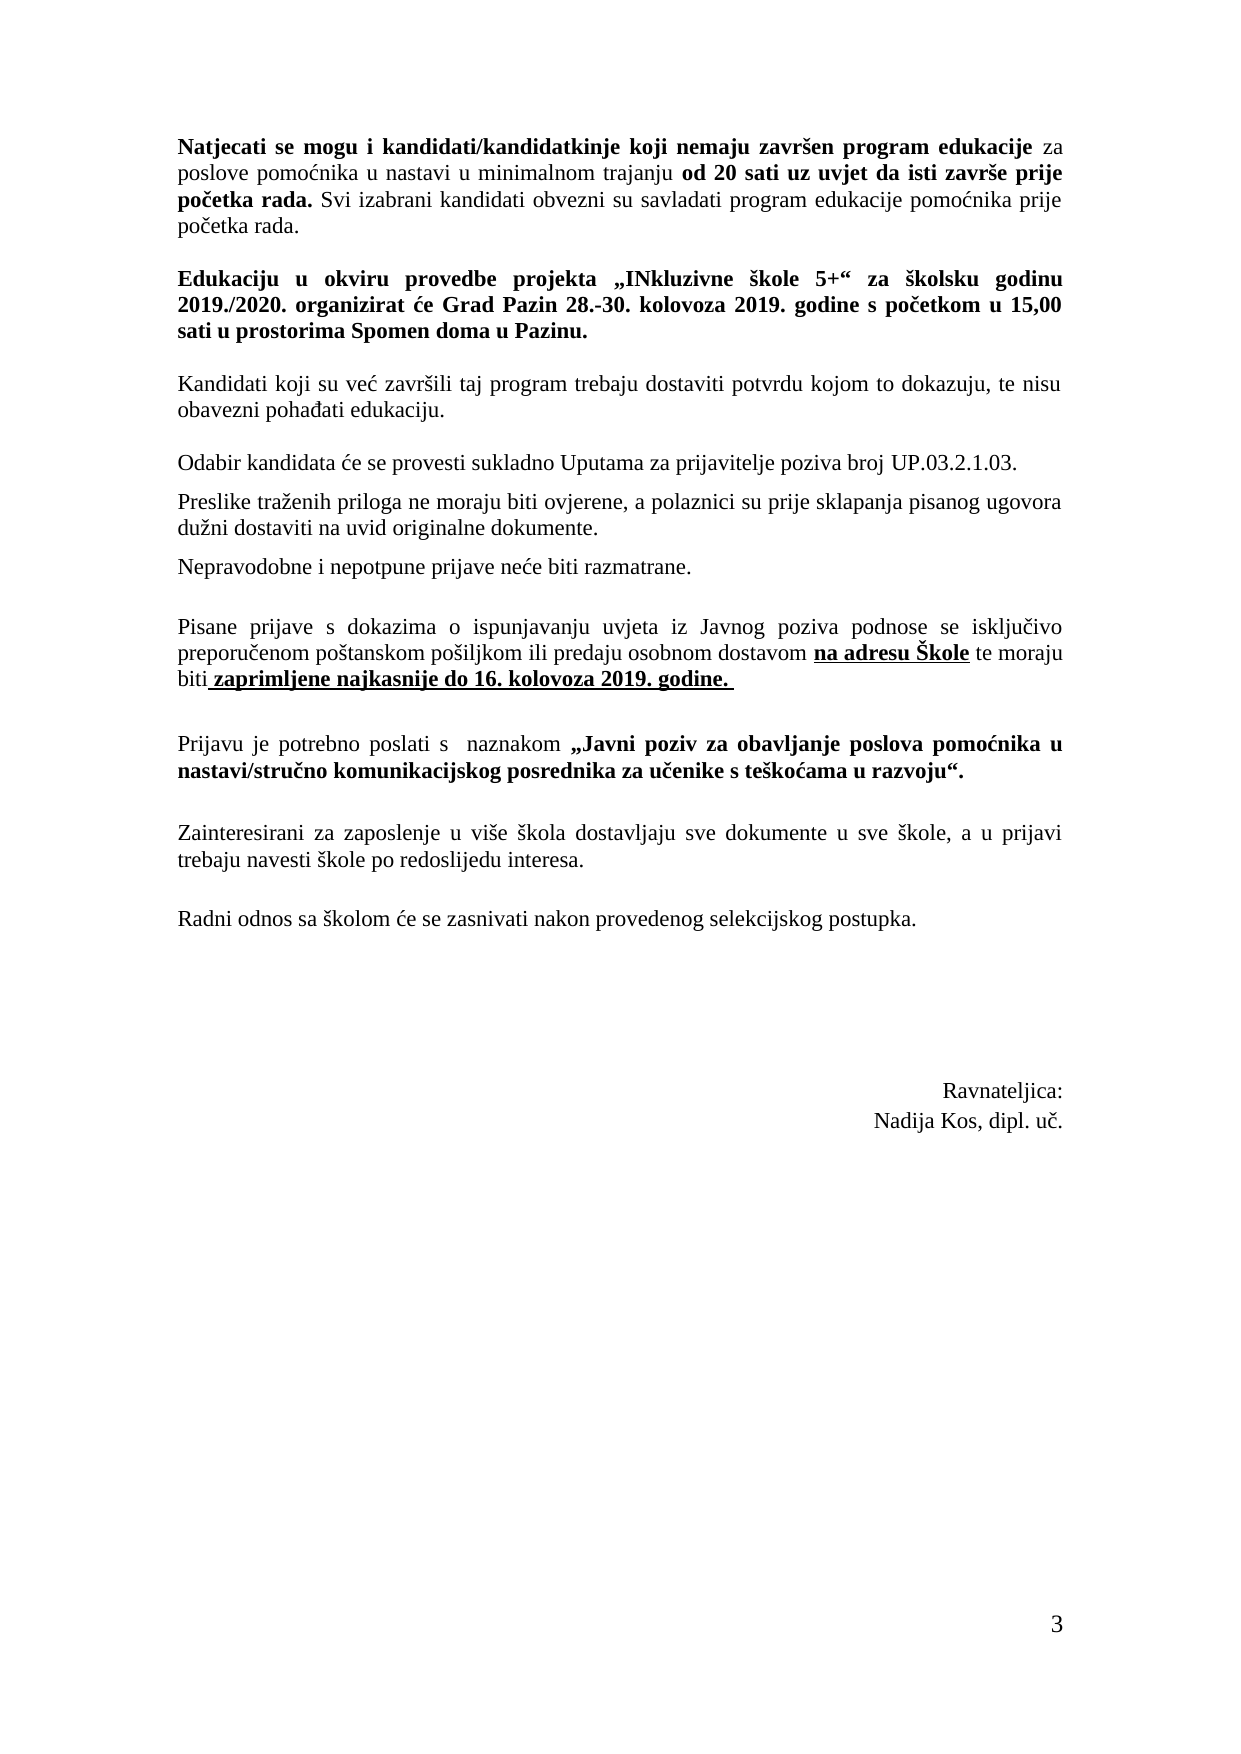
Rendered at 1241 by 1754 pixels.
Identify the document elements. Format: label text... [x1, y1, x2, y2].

text Radni odnos sa školom će se zasnivati nakon provedenog selekcijskog postupka. [177, 905, 1063, 932]
text Nadija Kos, dipl. uč. [177, 1107, 1063, 1133]
text Prijavu je potrebno poslati s naznakom „Javni poziv za obavljanje poslova pomoćnika u nastavi/stručno komunikacijskog posrednika za učenike s teškoćama u razvoju“. [177, 730, 1063, 783]
text Preslike traženih priloga ne moraju biti ovjerene, a polaznici su prije sklapanja pisanog ugovora dužni dostaviti na uvid originalne dokumente. [177, 488, 1063, 541]
text Edukaciju u okviru provedbe projekta „INkluzivne škole 5+“ za školsku godinu 2019./2020. organizirat će Grad Pazin 28.-30. kolovoza 2019. godine s početkom u 15,00 sati u prostorima Spomen doma u Pazinu. [177, 265, 1063, 344]
text Nepravodobne i nepotpune prijave neće biti razmatrane. [177, 553, 1063, 579]
text Zainteresirani za zaposlenje u više škola dostavljaju sve dokumente u sve škole, a u prijavi trebaju navesti škole po redoslijedu interesa. [177, 819, 1063, 872]
text Natjecati se mogu i kandidati/kandidatkinje koji nemaju završen program edukacije za poslove pomoćnika u nastavi u minimalnom trajanju od 20 sati uz uvjet da isti završe prije početka rada. Svi izabrani kandidati obvezni su savladati program edukacije pomoćnika prije početka rada. [177, 133, 1063, 238]
text Pisane prijave s dokazima o ispunjavanju uvjeta iz Javnog poziva podnose se isključivo preporučenom poštanskom pošiljkom ili predaju osobnom dostavom na adresu Škole te moraju biti zaprimljene najkasnije do 16. kolovoza 2019. godine. [177, 613, 1063, 692]
text Odabir kandidata će se provesti sukladno Uputama za prijavitelje poziva broj UP.03.2.1.03. [177, 449, 1063, 476]
text Ravnateljica: [177, 1077, 1063, 1103]
text Kandidati koji su već završili taj program trebaju dostaviti potvrdu kojom to dokazuju, te nisu obavezni pohađati edukaciju. [177, 370, 1063, 423]
